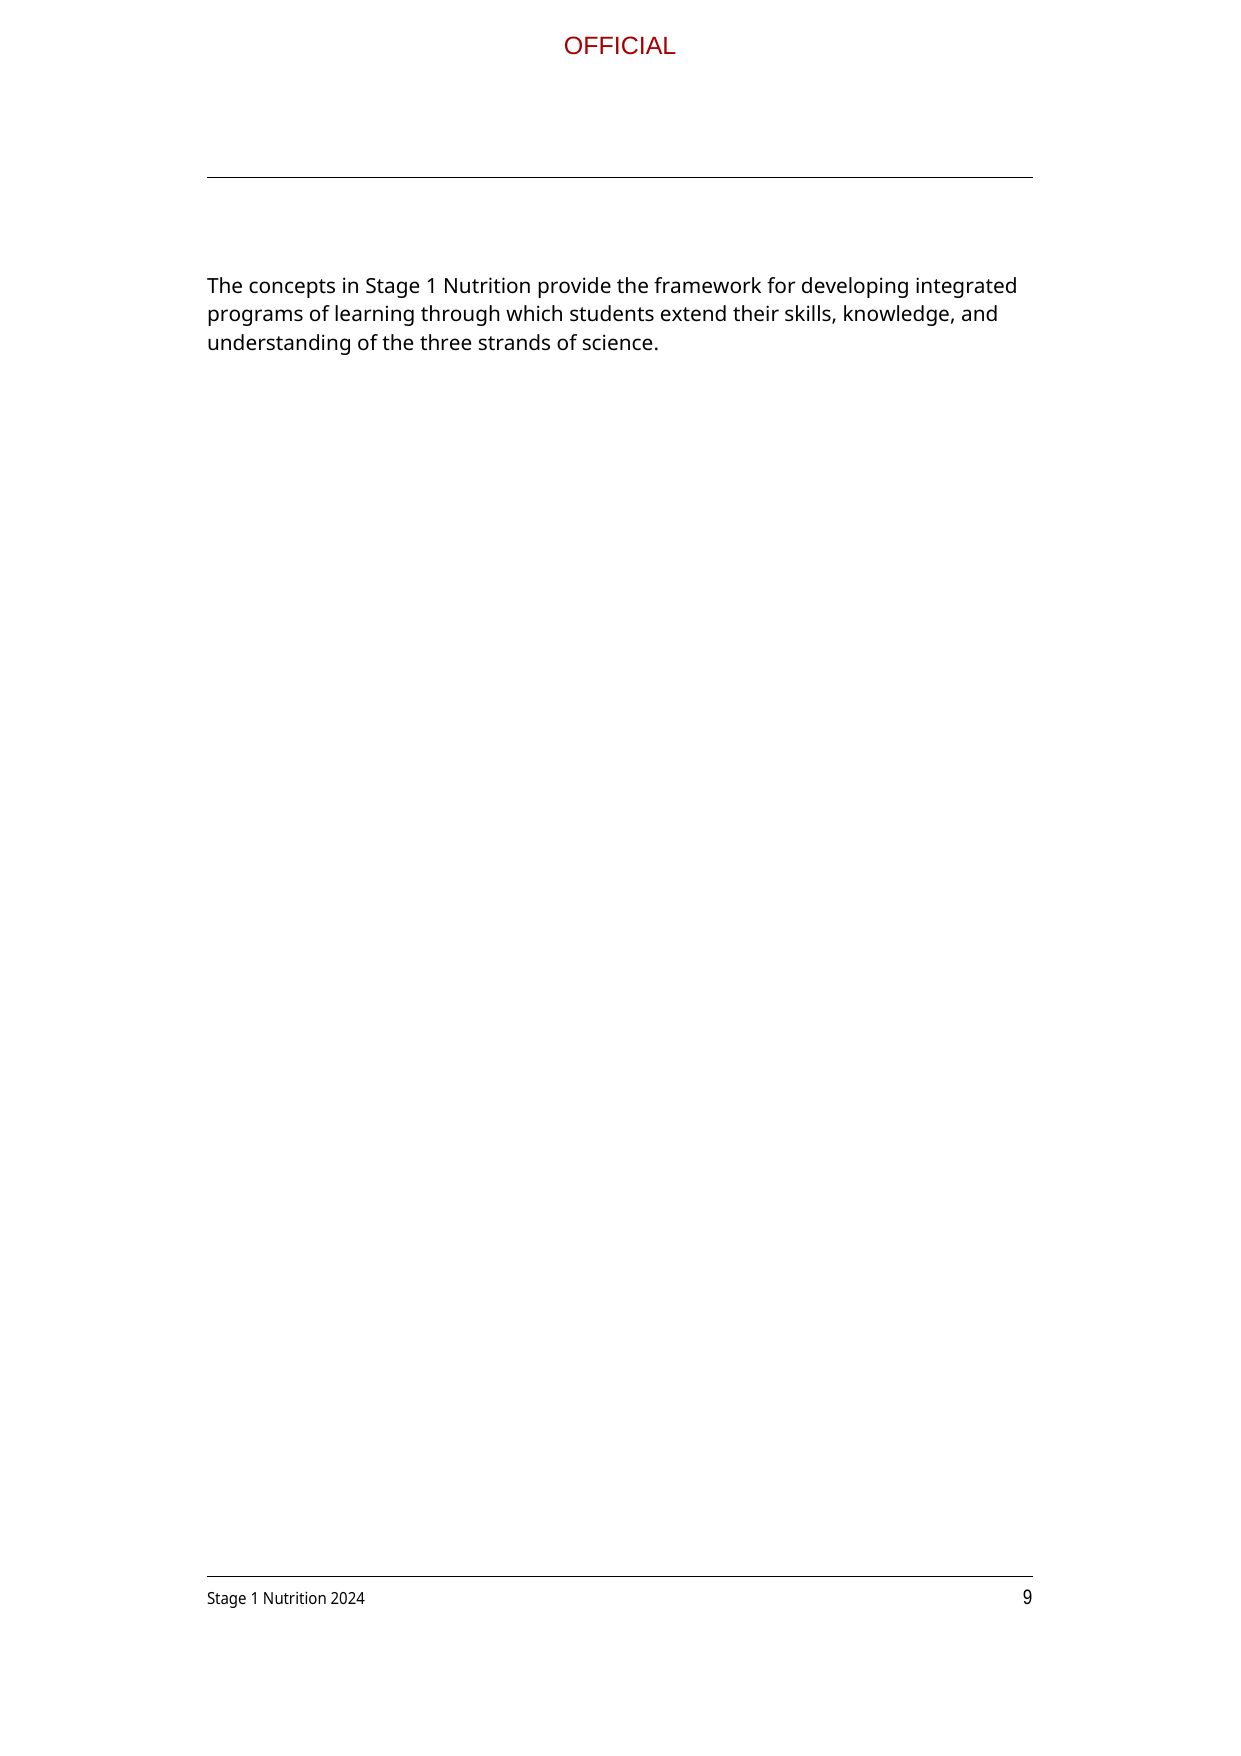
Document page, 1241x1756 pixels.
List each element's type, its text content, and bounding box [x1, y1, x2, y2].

text The concepts in Stage 1 Nutrition provide the framework for developing integrated programs of learning through which students extend their skills, knowledge, and understanding of the three strands of science. [207, 271, 1033, 356]
